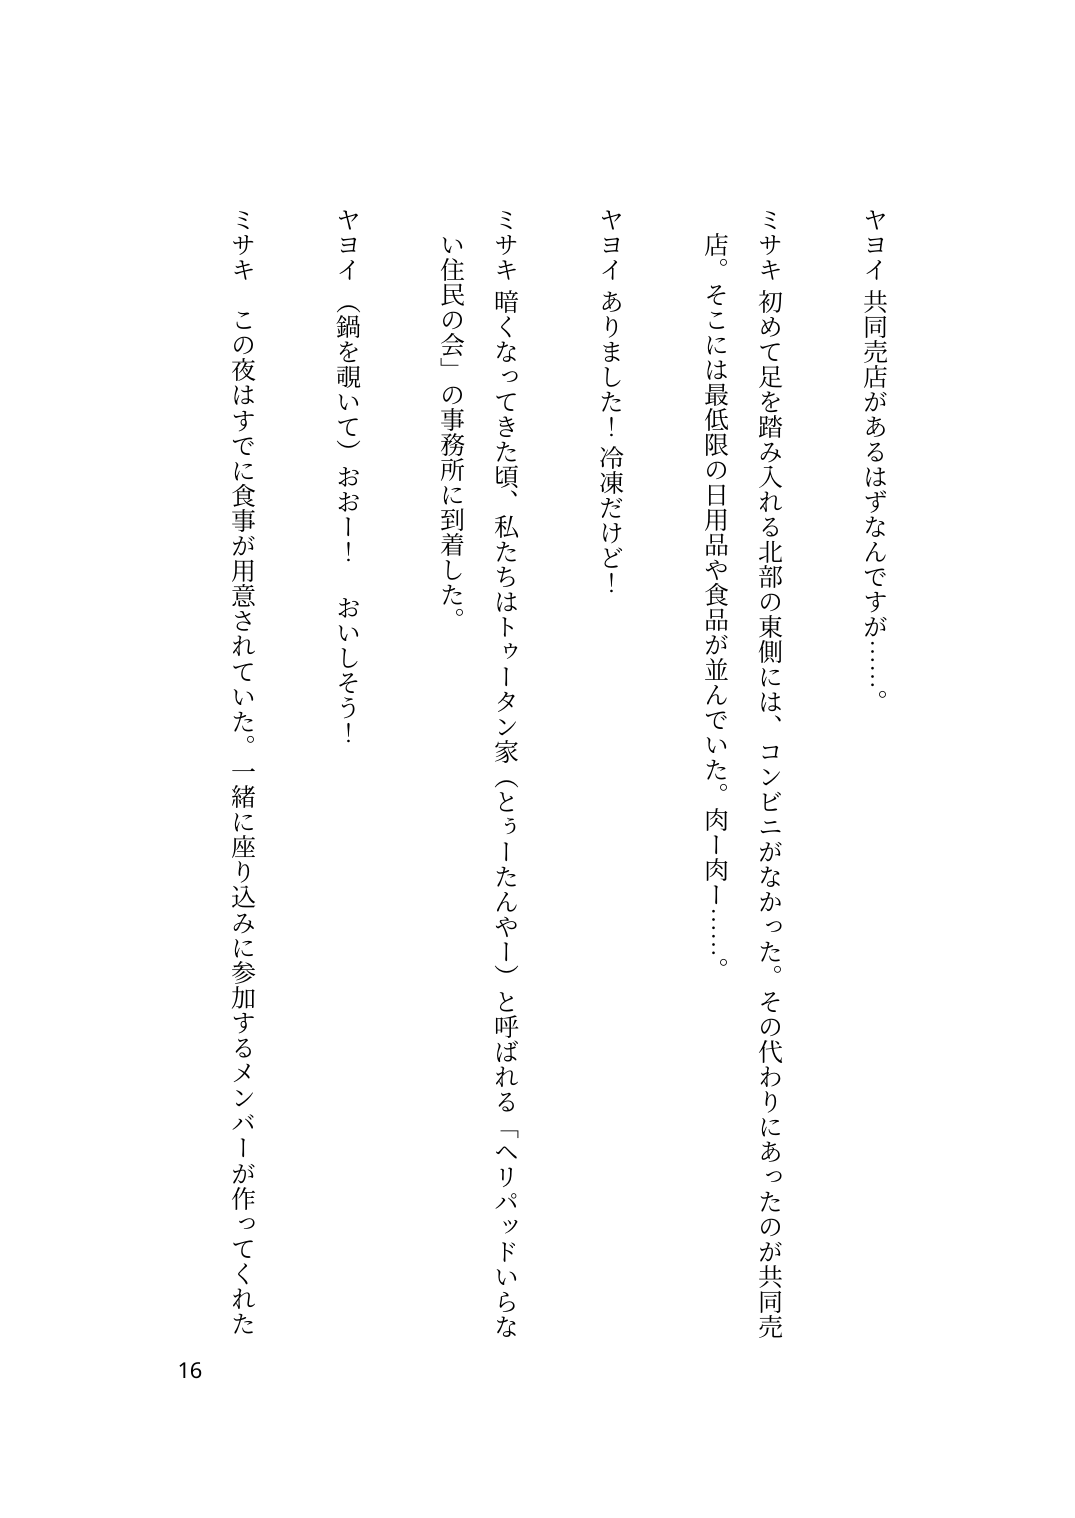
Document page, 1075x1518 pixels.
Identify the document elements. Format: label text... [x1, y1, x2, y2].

text ミサキ 初めて足を踏み入れる北部の東側には、コンビニがなかった。その代わりにあったのが共同売店。そこには最低限の日用品や食品が並んでいた。肉ー肉ー……。 [699, 207, 789, 1341]
text ヤヨイ （鍋を覗いて）おおー！ おいしそう！ [330, 207, 366, 1341]
text ヤヨイ 共同売店があるはずなんですが……。 [858, 207, 894, 1341]
text ミサキ 暗くなってきた頃、私たちはトゥータン家（とぅーたんやー）と呼ばれる「ヘリパッドいらない住民の会」の事務所に到着した。 [435, 207, 525, 1341]
text ヤヨイ ありました！ 冷凍だけど！ [594, 207, 630, 1341]
